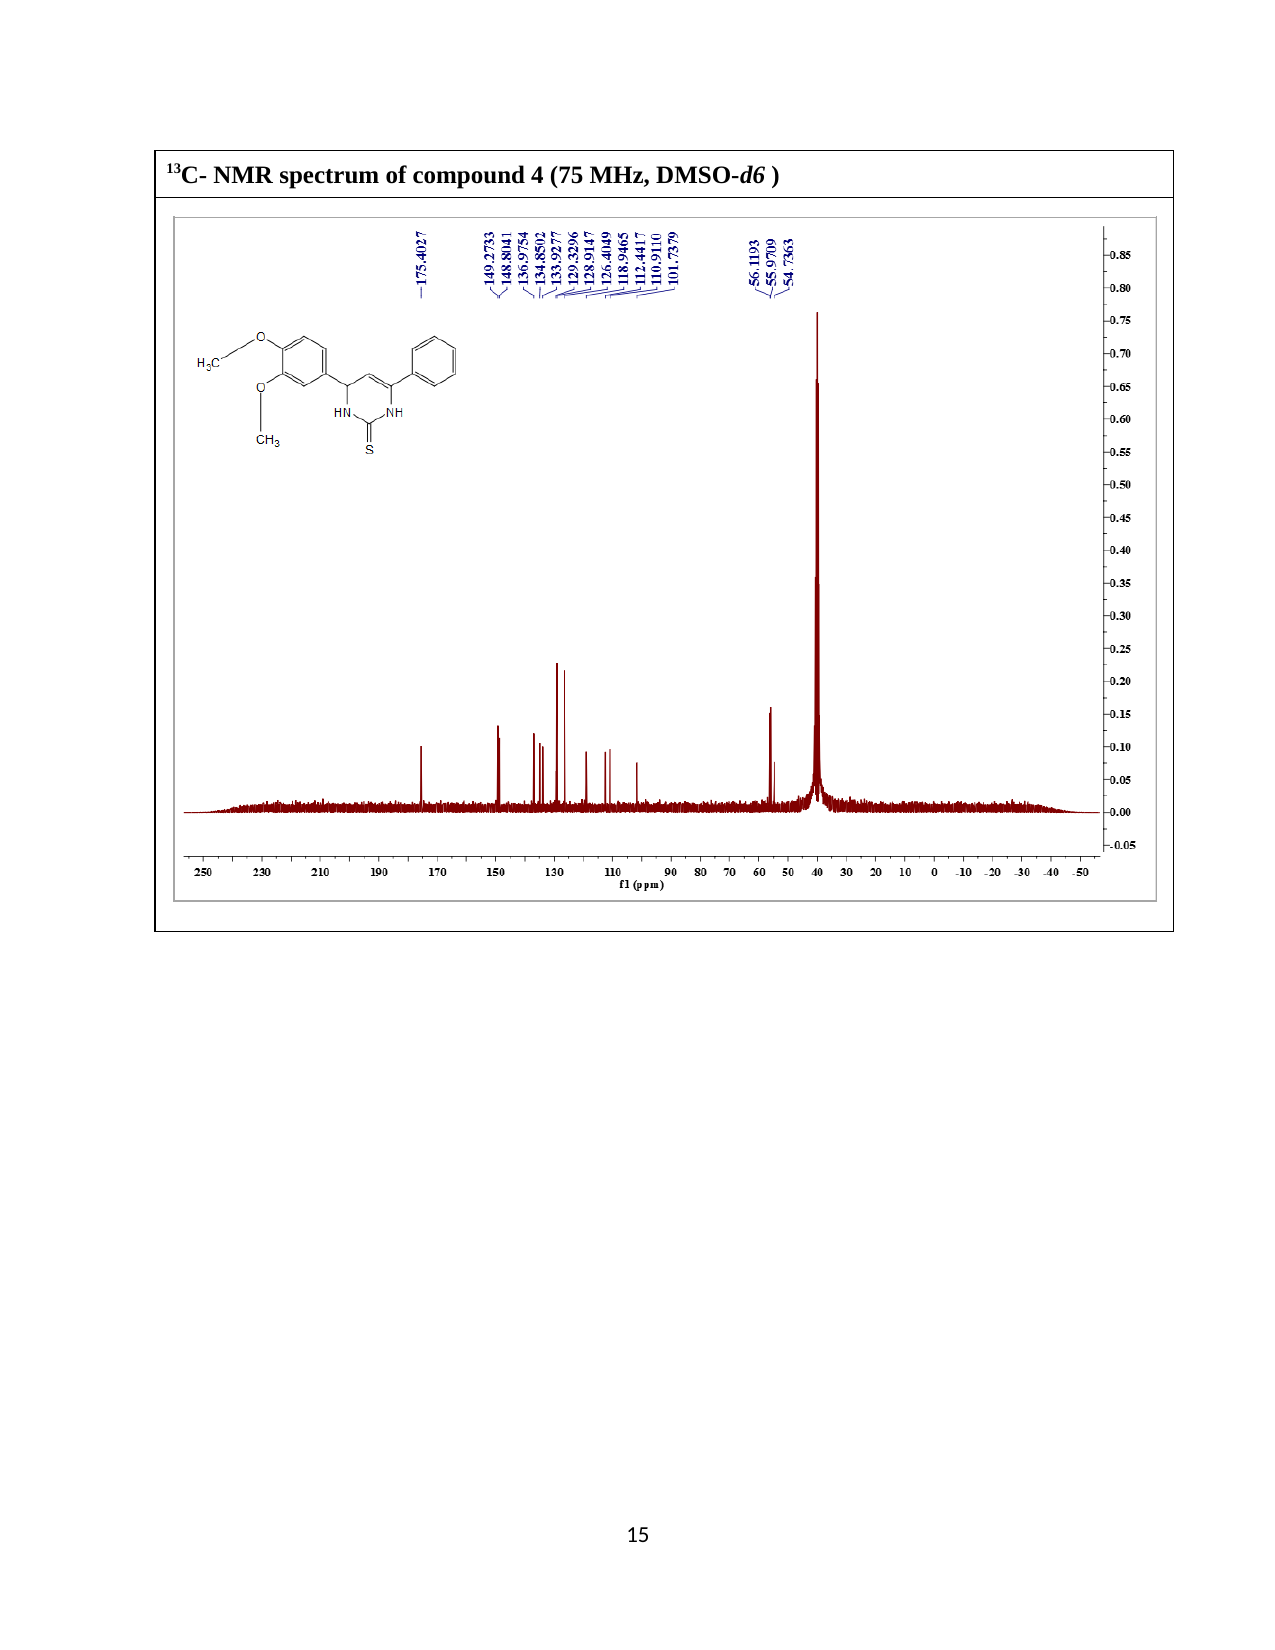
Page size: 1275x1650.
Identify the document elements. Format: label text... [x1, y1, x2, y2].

picture [175, 218, 1156, 900]
table_cell [156, 198, 1173, 931]
table_header 13C- NMR spectrum of compound 4 (75 MHz, DMSO-d6 ) [156, 151, 1173, 197]
